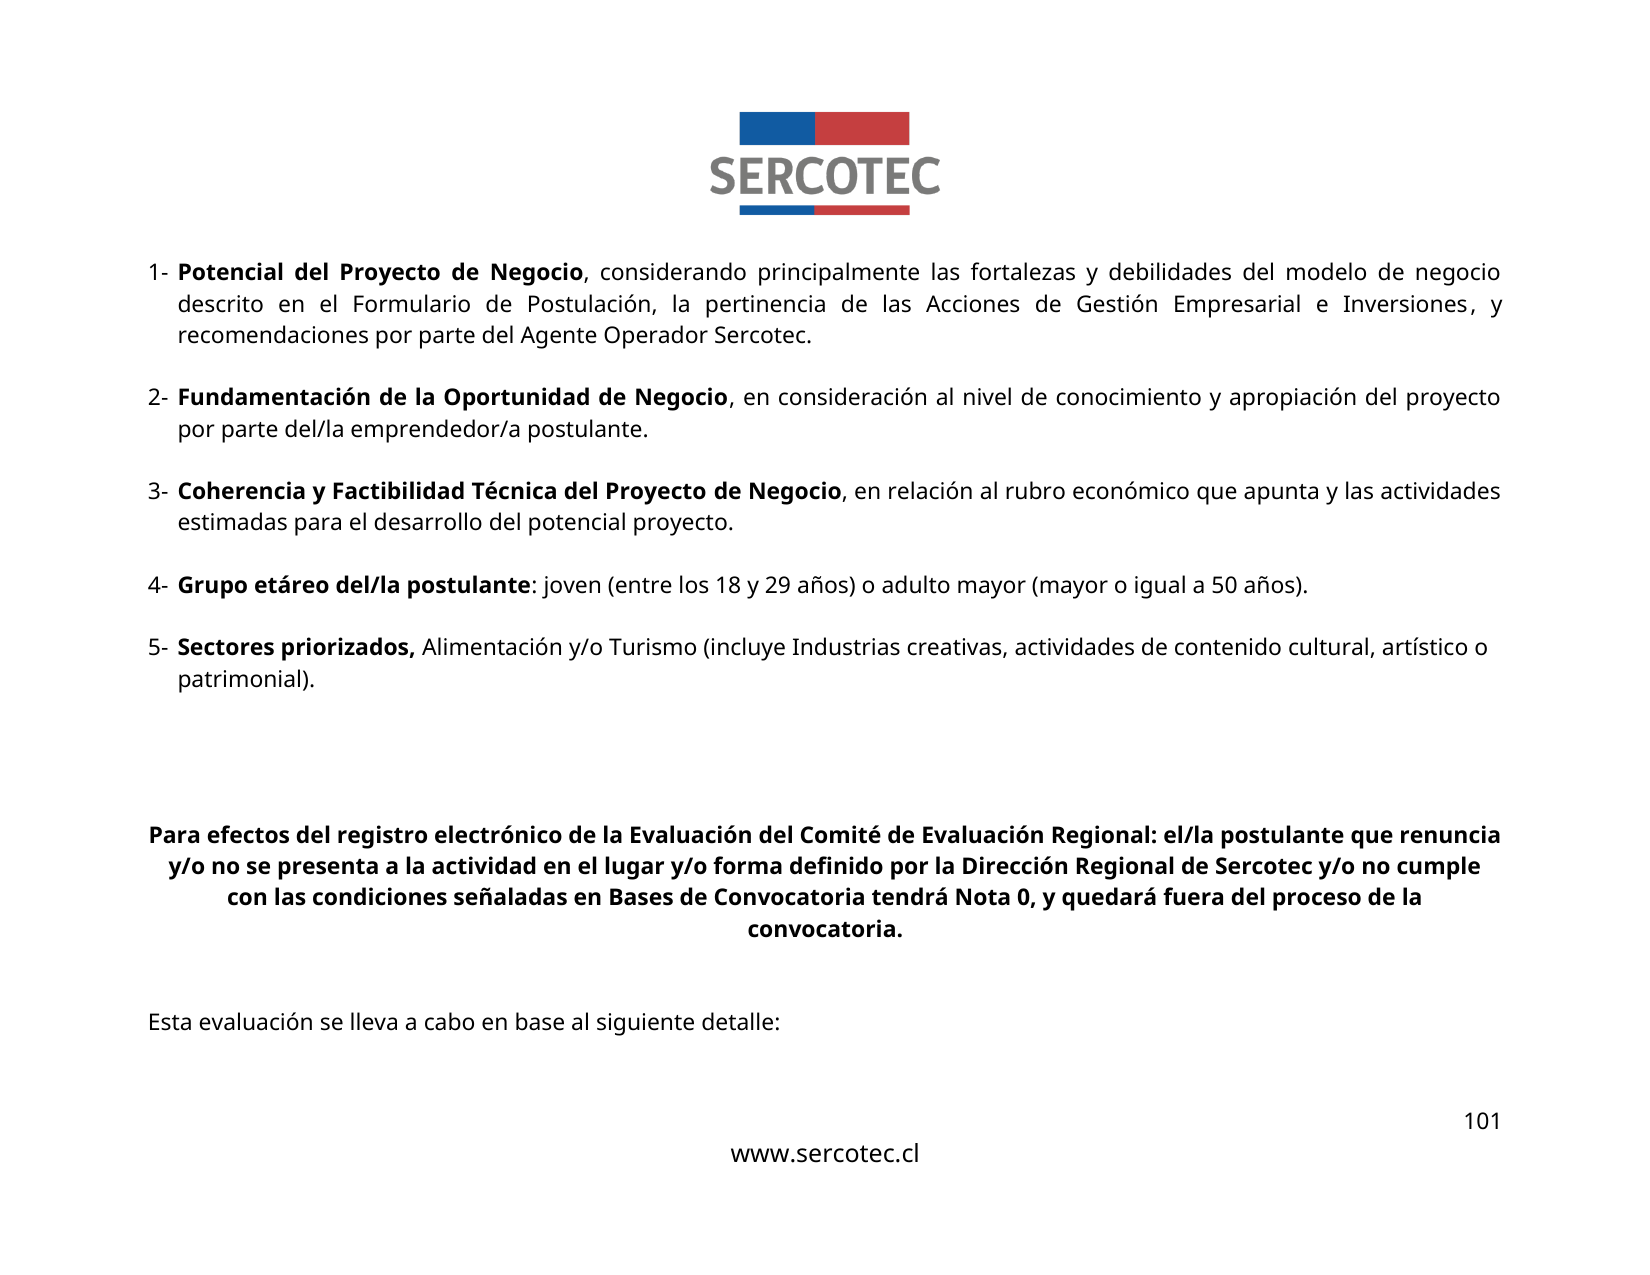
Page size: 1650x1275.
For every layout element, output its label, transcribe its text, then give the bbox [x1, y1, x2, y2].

text Para efectos del registro electrónico de la Evaluación del Comité de Evaluación Regional: el/la postulante que renuncia y/o no se presenta a la actividad en el lugar y/o forma definido por la Dirección Regional de Sercotec y/o no cumple con las condiciones señaladas en Bases de Convocatoria tendrá Nota 0, y quedará fuera del proceso de la convocatoria. [148, 819, 1502, 944]
list Potencial del Proyecto de Negocio, considerando principalmente las fortalezas y debilidades del modelo de negocio descrito en el Formulario de Postulación, la pertinencia de las Acciones de Gestión Empresarial e Inversiones, y recomendaciones por parte del Agente Operador Sercotec. [148, 256, 1502, 350]
list Sectores priorizados, Alimentación y/o Turismo (incluye Industrias creativas, actividades de contenido cultural, artístico o patrimonial). [148, 631, 1502, 694]
picture [700, 105, 951, 225]
text Esta evaluación se lleva a cabo en base al siguiente detalle: [148, 1006, 1502, 1037]
list Coherencia y Factibilidad Técnica del Proyecto de Negocio, en relación al rubro económico que apunta y las actividades estimadas para el desarrollo del potencial proyecto. [148, 475, 1502, 537]
list Grupo etáreo del/la postulante: joven (entre los 18 y 29 años) o adulto mayor (mayor o igual a 50 años). [148, 569, 1502, 600]
list Fundamentación de la Oportunidad de Negocio, en consideración al nivel de conocimiento y apropiación del proyecto por parte del/la emprendedor/a postulante. [148, 381, 1502, 444]
